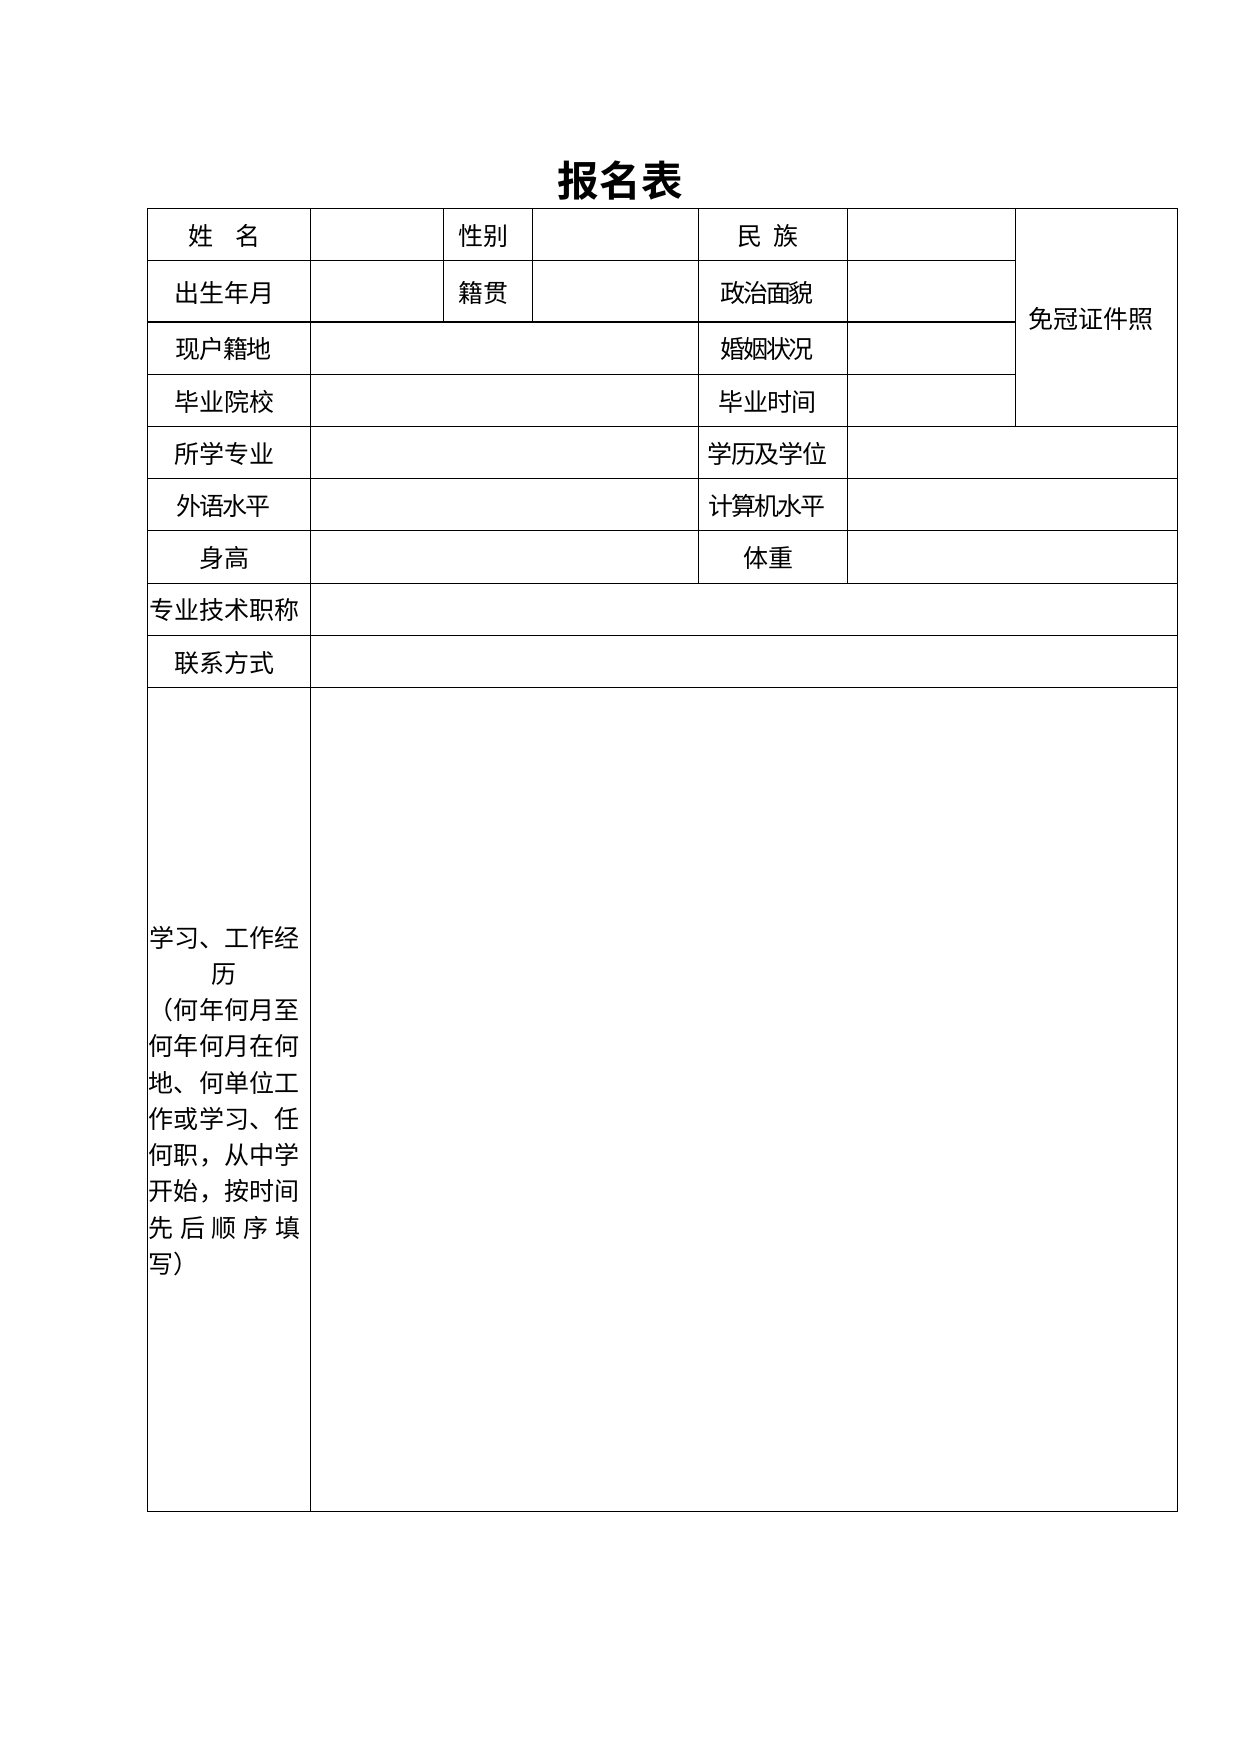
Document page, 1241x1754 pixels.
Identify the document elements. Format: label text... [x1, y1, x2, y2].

table_header 民 族 [699, 209, 847, 260]
table_cell 联系方式 [148, 636, 310, 687]
table_cell [311, 479, 698, 530]
table_header [533, 209, 698, 260]
table_cell [311, 636, 1177, 687]
table_cell 计算机水平 [699, 479, 847, 530]
table_cell [311, 323, 698, 374]
table_cell [311, 584, 1177, 634]
table_cell 体重 [699, 531, 847, 582]
table_cell [311, 427, 698, 478]
table_cell [533, 261, 698, 321]
table_cell [848, 479, 1177, 530]
table_cell 现户籍地 [148, 323, 310, 374]
table_cell [311, 375, 698, 426]
table_cell 学习、工作经历 （何年何月至何年何月在何地、何单位工作或学习、任何职，从中学开始，按时间先后顺序填写） [148, 688, 310, 1511]
table_cell [311, 261, 443, 321]
table_cell 毕业时间 [699, 375, 847, 426]
table_cell [848, 427, 1177, 478]
table_cell 婚姻状况 [699, 323, 847, 374]
table_cell 外语水平 [148, 479, 310, 530]
table_cell 专业技术职称 [148, 584, 310, 634]
table_cell [848, 323, 1015, 374]
table_cell [311, 531, 698, 582]
table_cell 毕业院校 [148, 375, 310, 426]
table_cell 出生年月 [148, 261, 310, 321]
table_header 免冠证件照 [1016, 209, 1177, 426]
table_cell 籍贯 [444, 261, 532, 321]
table_cell [848, 261, 1015, 321]
table_cell 政治面貌 [699, 261, 847, 321]
table_cell [848, 531, 1177, 582]
table_header [311, 209, 443, 260]
text 报名表 [148, 148, 1092, 208]
table_cell [848, 375, 1015, 426]
table_header 姓 名 [148, 209, 310, 260]
table_cell [311, 688, 1177, 1511]
table_header [848, 209, 1015, 260]
table_cell 身高 [148, 531, 310, 582]
table_header 性别 [444, 209, 532, 260]
table_cell 所学专业 [148, 427, 310, 478]
table_cell 学历及学位 [699, 427, 847, 478]
